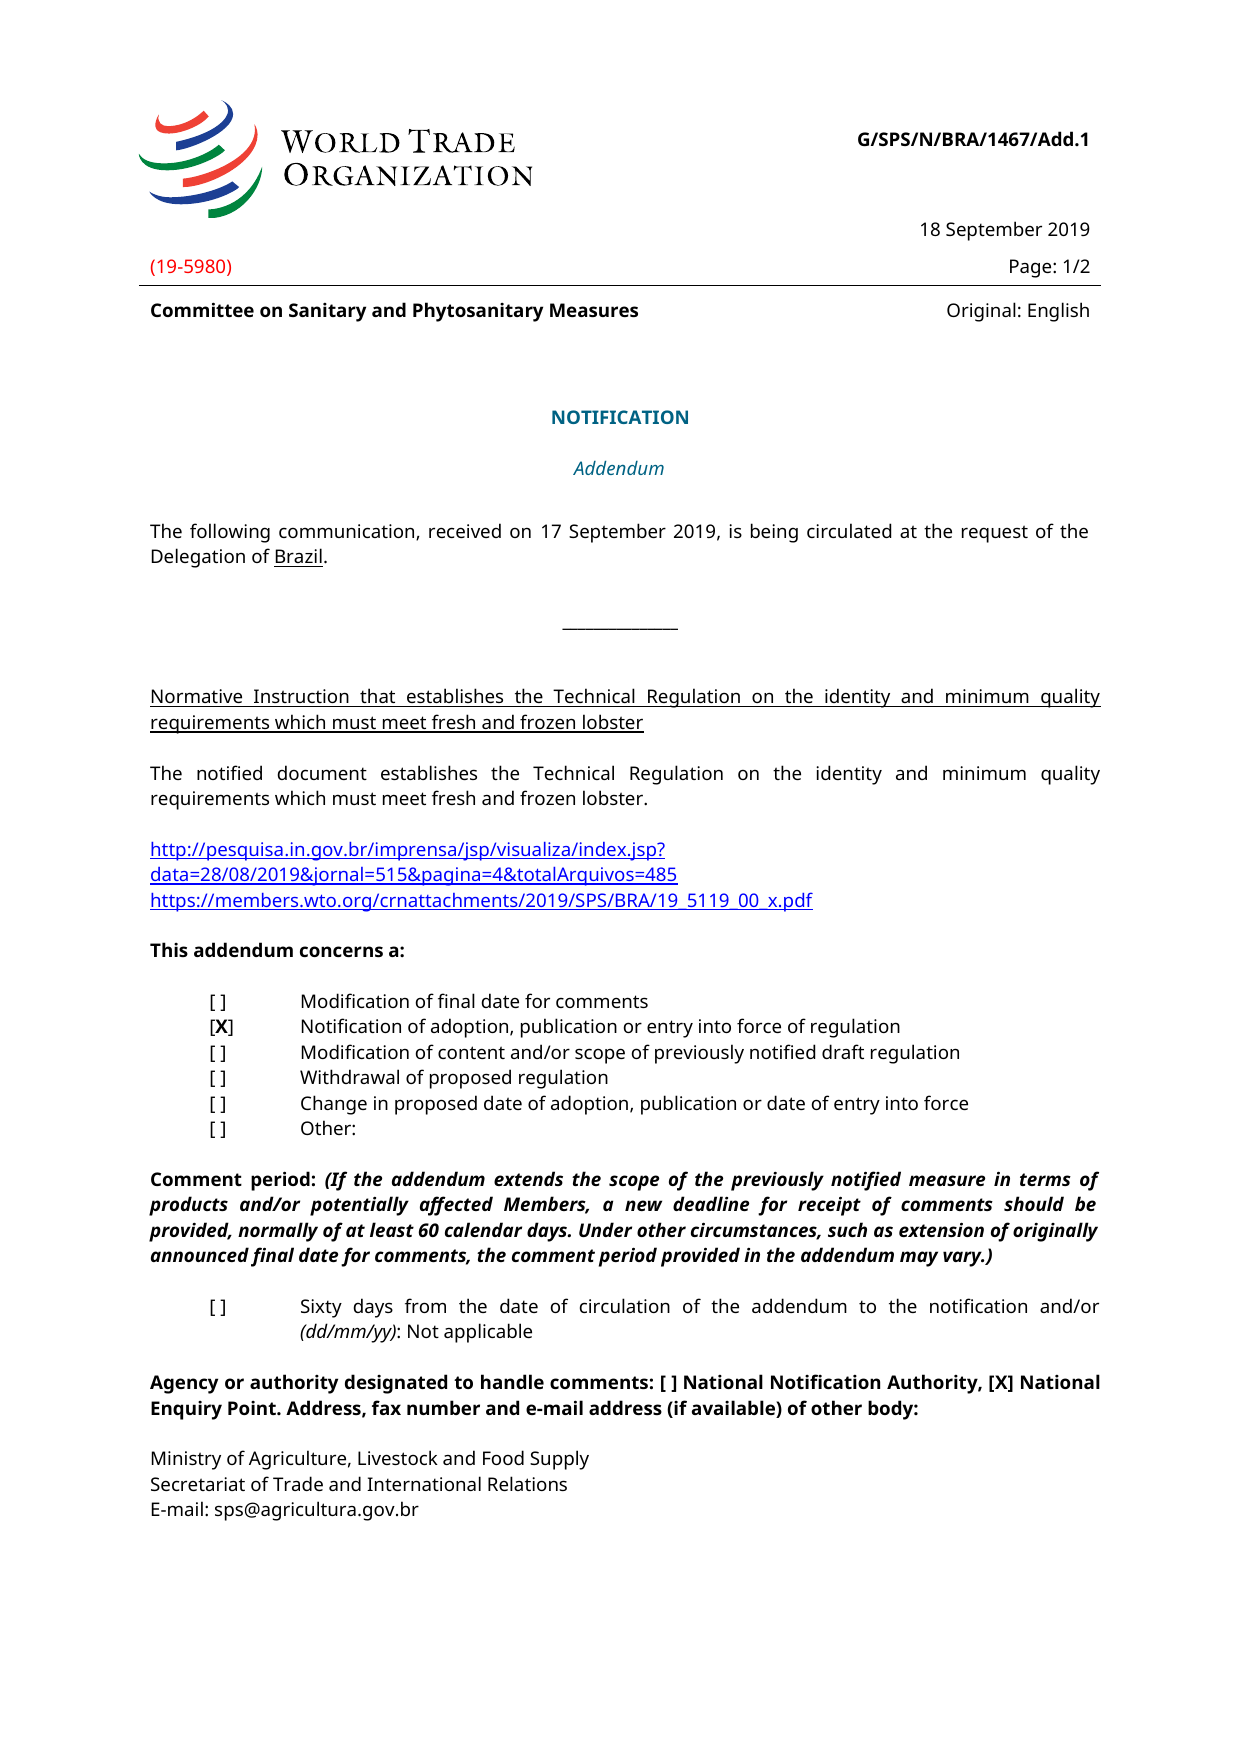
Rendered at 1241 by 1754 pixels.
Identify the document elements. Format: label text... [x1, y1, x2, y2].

title Addendum [150, 455, 1090, 481]
table_cell [ ] Sixty days from the date of circulation of the addendum to the notification and/or (dd/mm/yy): Not applicable [150, 1293, 1113, 1369]
table_cell [ ] Withdrawal of proposed regulation [150, 1065, 1113, 1090]
text _______________ [150, 607, 1090, 633]
table_cell Ministry of Agriculture, Livestock and Food Supply Secretariat of Trade and International Relations E-mail: sps@agricultura.gov.br [150, 1445, 1113, 1547]
table_cell This addendum concerns a: [150, 938, 1113, 988]
title NOTIFICATION [150, 405, 1090, 430]
table_cell Comment period: (If the addendum extends the scope of the previously notified measure in terms of products and/or potentially affected Members, a new deadline for receipt of comments should be provided, normally of at least 60 calendar days. Under other circumstances, such as extension of originally announced final date for comments, the comment period provided in the addendum may vary.) [150, 1166, 1113, 1293]
table_cell Agency or authority designated to handle comments: [ ] National Notification Authority, [X] National Enquiry Point. Address, fax number and e-mail address (if available) of other body: [150, 1369, 1113, 1445]
table_cell The notified document establishes the Technical Regulation on the identity and minimum quality requirements which must meet fresh and frozen lobster. http://pesquisa.in.gov.br/imprensa/jsp/visualiza/index.jsp?data=28/08/2019&jornal=515&pagina=4&totalArquivos=485 https://members.wto.org/crnattachments/2019/SPS/BRA/19_5119_00_x.pdf [150, 760, 1113, 937]
table_cell [ ] Other: [150, 1116, 1113, 1166]
table_cell [ ] Change in proposed date of adoption, publication or date of entry into force [150, 1090, 1113, 1116]
table_cell [X] Notification of adoption, publication or entry into force of regulation [150, 1014, 1113, 1039]
table_cell [ ] Modification of final date for comments [150, 988, 1113, 1013]
text The following communication, received on 17 September 2019, is being circulated at the request of the Delegation of Brazil. [150, 518, 1090, 569]
table_header Normative Instruction that establishes the Technical Regulation on the identity and minimum quality requirements which must meet fresh and frozen lobster [150, 684, 1113, 760]
table_cell [ ] Modification of content and/or scope of previously notified draft regulation [150, 1039, 1113, 1064]
